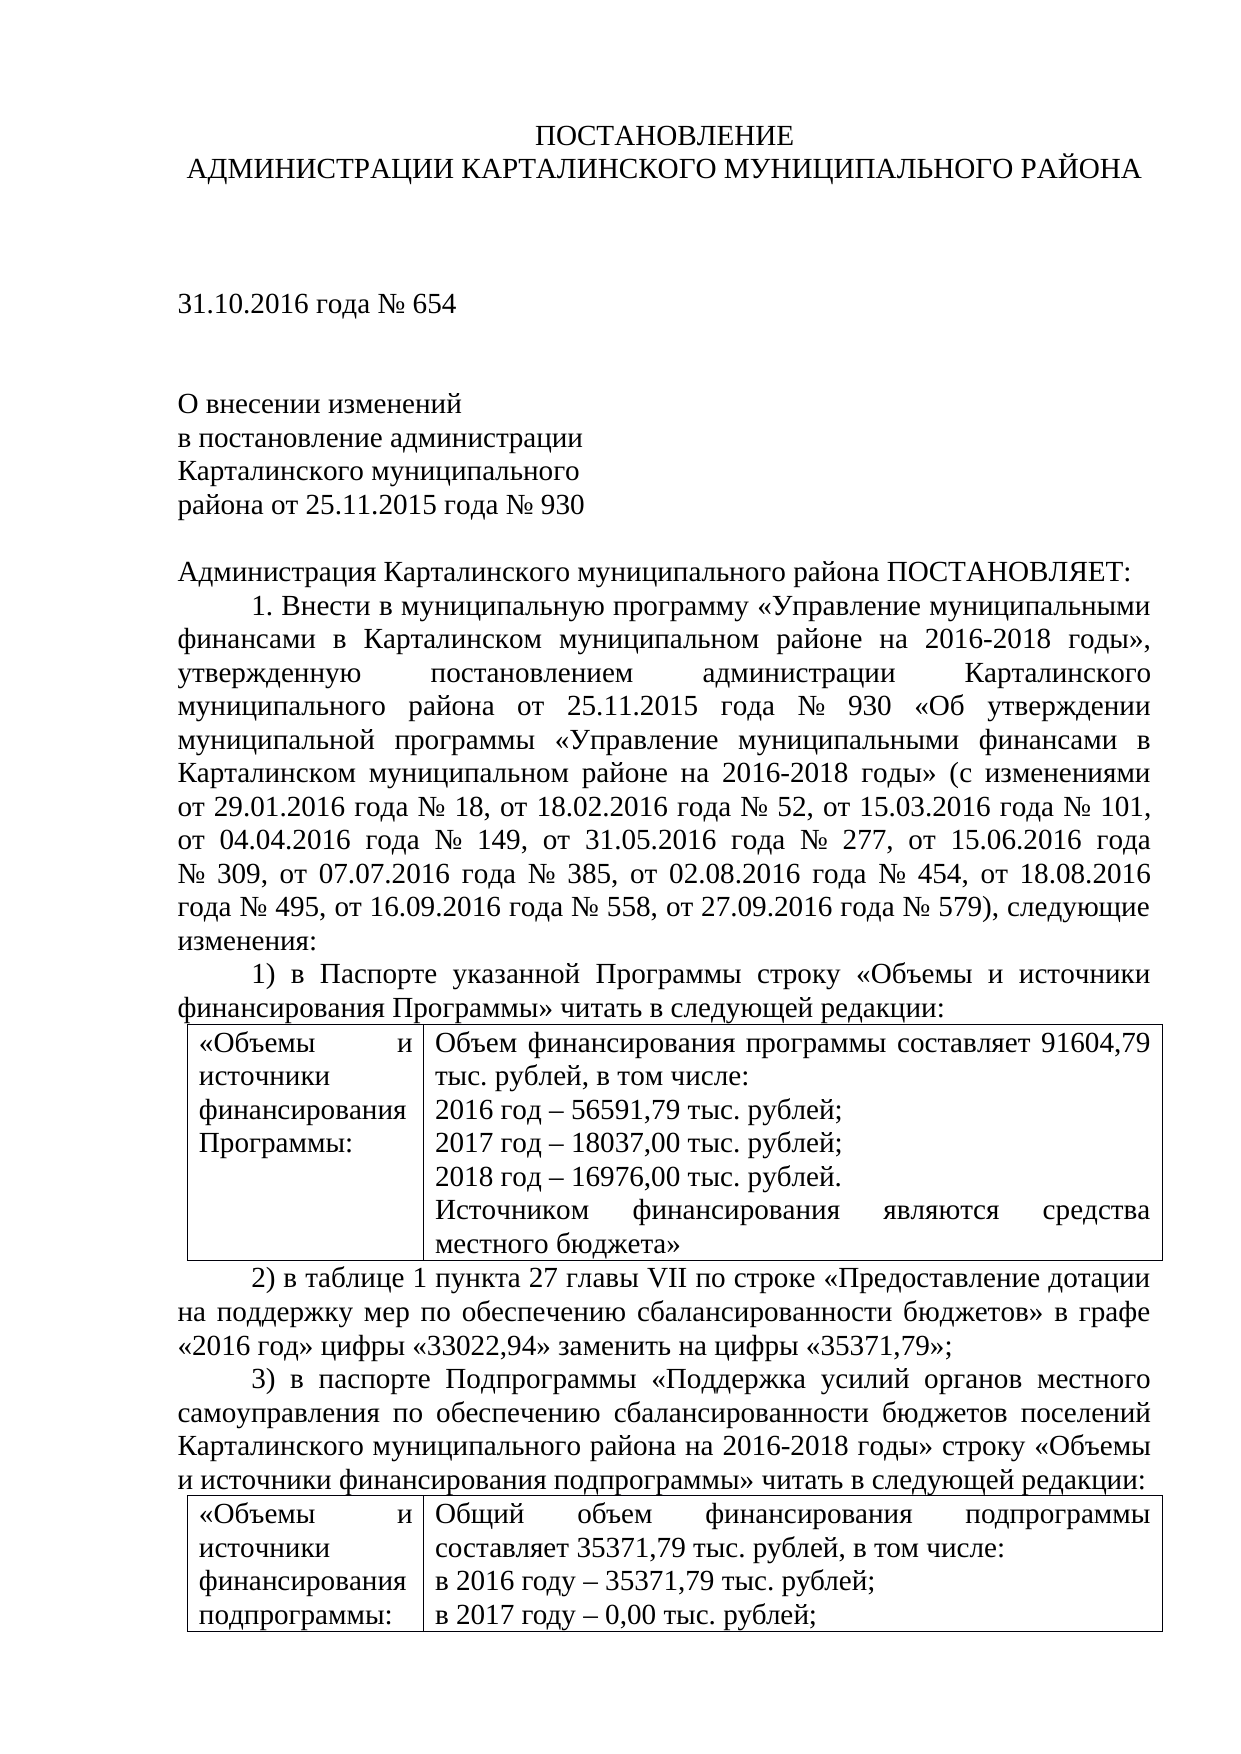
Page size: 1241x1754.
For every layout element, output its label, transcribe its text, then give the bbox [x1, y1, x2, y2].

text 3) в паспорте Подпрограммы «Поддержка усилий органов местного самоуправления по обеспечению сбалансированности бюджетов поселений Карталинского муниципального района на 2016-2018 годы» строку «Объемы и источники финансирования подпрограммы» читать в следующей редакции: [177, 1361, 1152, 1495]
table_header Объем финансирования программы составляет 91604,79 тыс. рублей, в том числе: 2016 год – 56591,79 тыс. рублей; 2017 год – 18037,00 тыс. рублей; 2018 год – 16976,00 тыс. рублей. Источником финансирования являются средства местного бюджета» [424, 1025, 1162, 1259]
text АДМИНИСТРАЦИИ КАРТАЛИНСКОГО МУНИЦИПАЛЬНОГО РАЙОНА [177, 152, 1152, 185]
text района от 25.11.2015 года № 930 [177, 487, 1152, 521]
table_header «Объемы и источники финансирования Программы: [188, 1025, 423, 1259]
text 1. Внести в муниципальную программу «Управление муниципальными финансами в Карталинском муниципальном районе на 2016-2018 годы», утвержденную постановлением администрации Карталинского муниципального района от 25.11.2015 года № 930 «Об утверждении муниципальной программы «Управление муниципальными финансами в Карталинском муниципальном районе на 2016-2018 годы» (с изменениями от 29.01.2016 года № 18, от 18.02.2016 года № 52, от 15.03.2016 года № 101, от 04.04.2016 года № 149, от 31.05.2016 года № 277, от 15.06.2016 года № 309, от 07.07.2016 года № 385, от 02.08.2016 года № 454, от 18.08.2016 года № 495, от 16.09.2016 года № 558, от 27.09.2016 года № 579), следующие изменения: [177, 588, 1152, 957]
text ПОСТАНОВЛЕНИЕ [177, 118, 1152, 152]
text Карталинского муниципального [177, 453, 1152, 487]
text 1) в Паспорте указанной Программы строку «Объемы и источники финансирования Программы» читать в следующей редакции: [177, 957, 1152, 1024]
text 2) в таблице 1 пункта 27 главы VII по строке «Предоставление дотации на поддержку мер по обеспечению сбалансированности бюджетов» в графе «2016 год» цифры «33022,94» заменить на цифры «35371,79»; [177, 1261, 1152, 1361]
text Администрация Карталинского муниципального района ПОСТАНОВЛЯЕТ: [177, 554, 1152, 588]
text 31.10.2016 года № 654 [177, 286, 1152, 319]
text О внесении изменений [177, 386, 1152, 420]
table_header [424, 1496, 1162, 1631]
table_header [188, 1496, 423, 1631]
text в постановление администрации [177, 420, 1152, 453]
